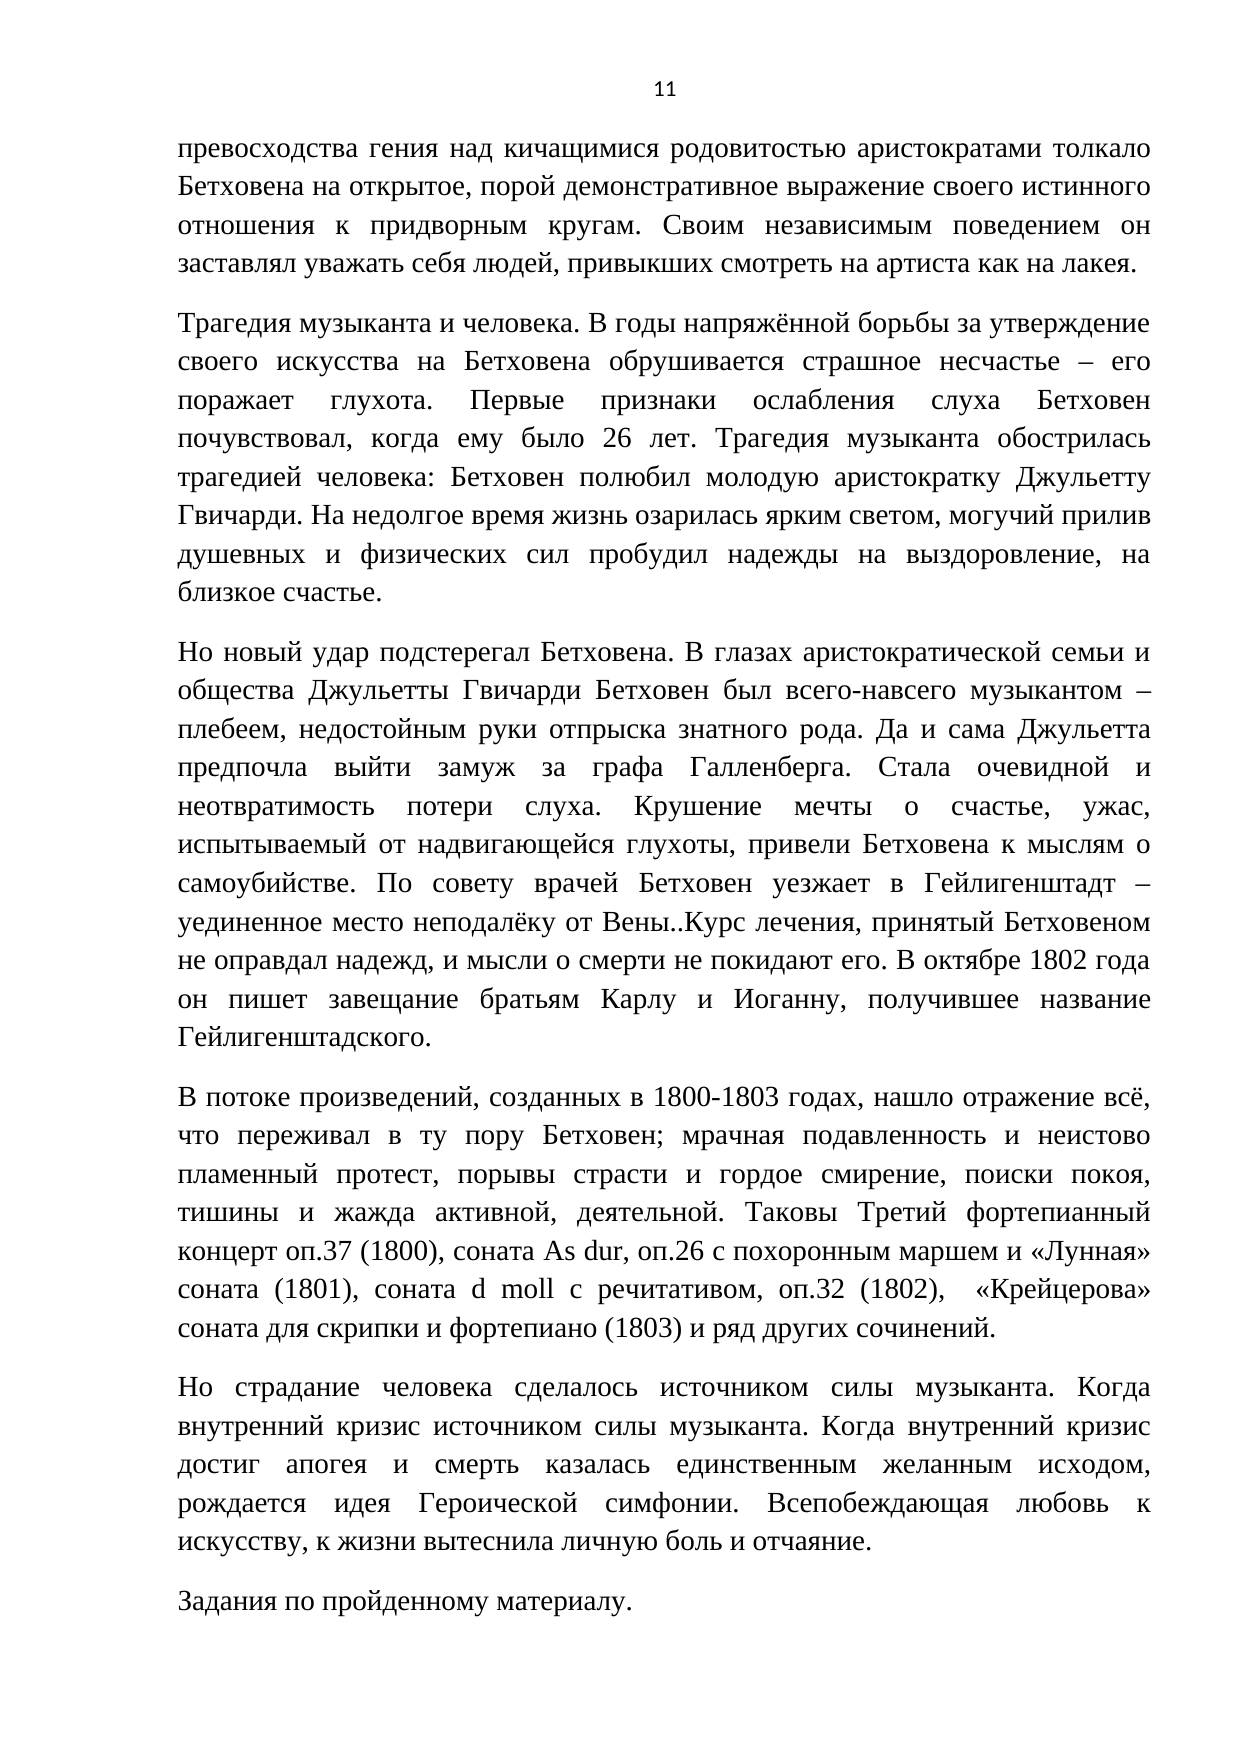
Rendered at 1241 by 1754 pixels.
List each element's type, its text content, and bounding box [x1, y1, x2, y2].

text В потоке произведений, созданных в 1800-1803 годах, нашло отражение всё, что переживал в ту пору Бетховен; мрачная подавленность и неистово пламенный протест, порывы страсти и гордое смирение, поиски покоя, тишины и жажда активной, деятельной. Таковы Третий фортепианный концерт оп.37 (1800), соната As dur, оп.26 с похоронным маршем и «Лунная» соната (1801), соната d moll с речитативом, оп.32 (1802), «Крейцерова» соната для скрипки и фортепиано (1803) и ряд других сочинений. [177, 1079, 1152, 1343]
text Трагедия музыканта и человека. В годы напряжённой борьбы за утверждение своего искусства на Бетховена обрушивается страшное несчастье – его поражает глухота. Первые признаки ослабления слуха Бетховен почувствовал, когда ему было 26 лет. Трагедия музыканта обострилась трагедией человека: Бетховен полюбил молодую аристократку Джульетту Гвичарди. На недолгое время жизнь озарилась ярким светом, могучий прилив душевных и физических сил пробудил надежды на выздоровление, на близкое счастье. [177, 305, 1152, 608]
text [177, 130, 1152, 279]
text Задания по пройденному материалу. [177, 1583, 1152, 1616]
text Но страдание человека сделалось источником силы музыканта. Когда внутренний кризис источником силы музыканта. Когда внутренний кризис достиг апогея и смерть казалась единственным желанным исходом, рождается идея Героической симфонии. Всепобеждающая любовь к искусству, к жизни вытеснила личную боль и отчаяние. [177, 1369, 1152, 1557]
text Но новый удар подстерегал Бетховена. В глазах аристократической семьи и общества Джульетты Гвичарди Бетховен был всего-навсего музыкантом –плебеем, недостойным руки отпрыска знатного рода. Да и сама Джульетта предпочла выйти замуж за графа Галленберга. Стала очевидной и неотвратимость потери слуха. Крушение мечты о счастье, ужас, испытываемый от надвигающейся глухоты, привели Бетховена к мыслям о самоубийстве. По совету врачей Бетховен уезжает в Гейлигенштадт – уединенное место неподалёку от Вены..Курс лечения, принятый Бетховеном не оправдал надежд, и мысли о смерти не покидают его. В октябре 1802 года он пишет завещание братьям Карлу и Иоганну, получившее название Гейлигенштадского. [177, 634, 1152, 1053]
